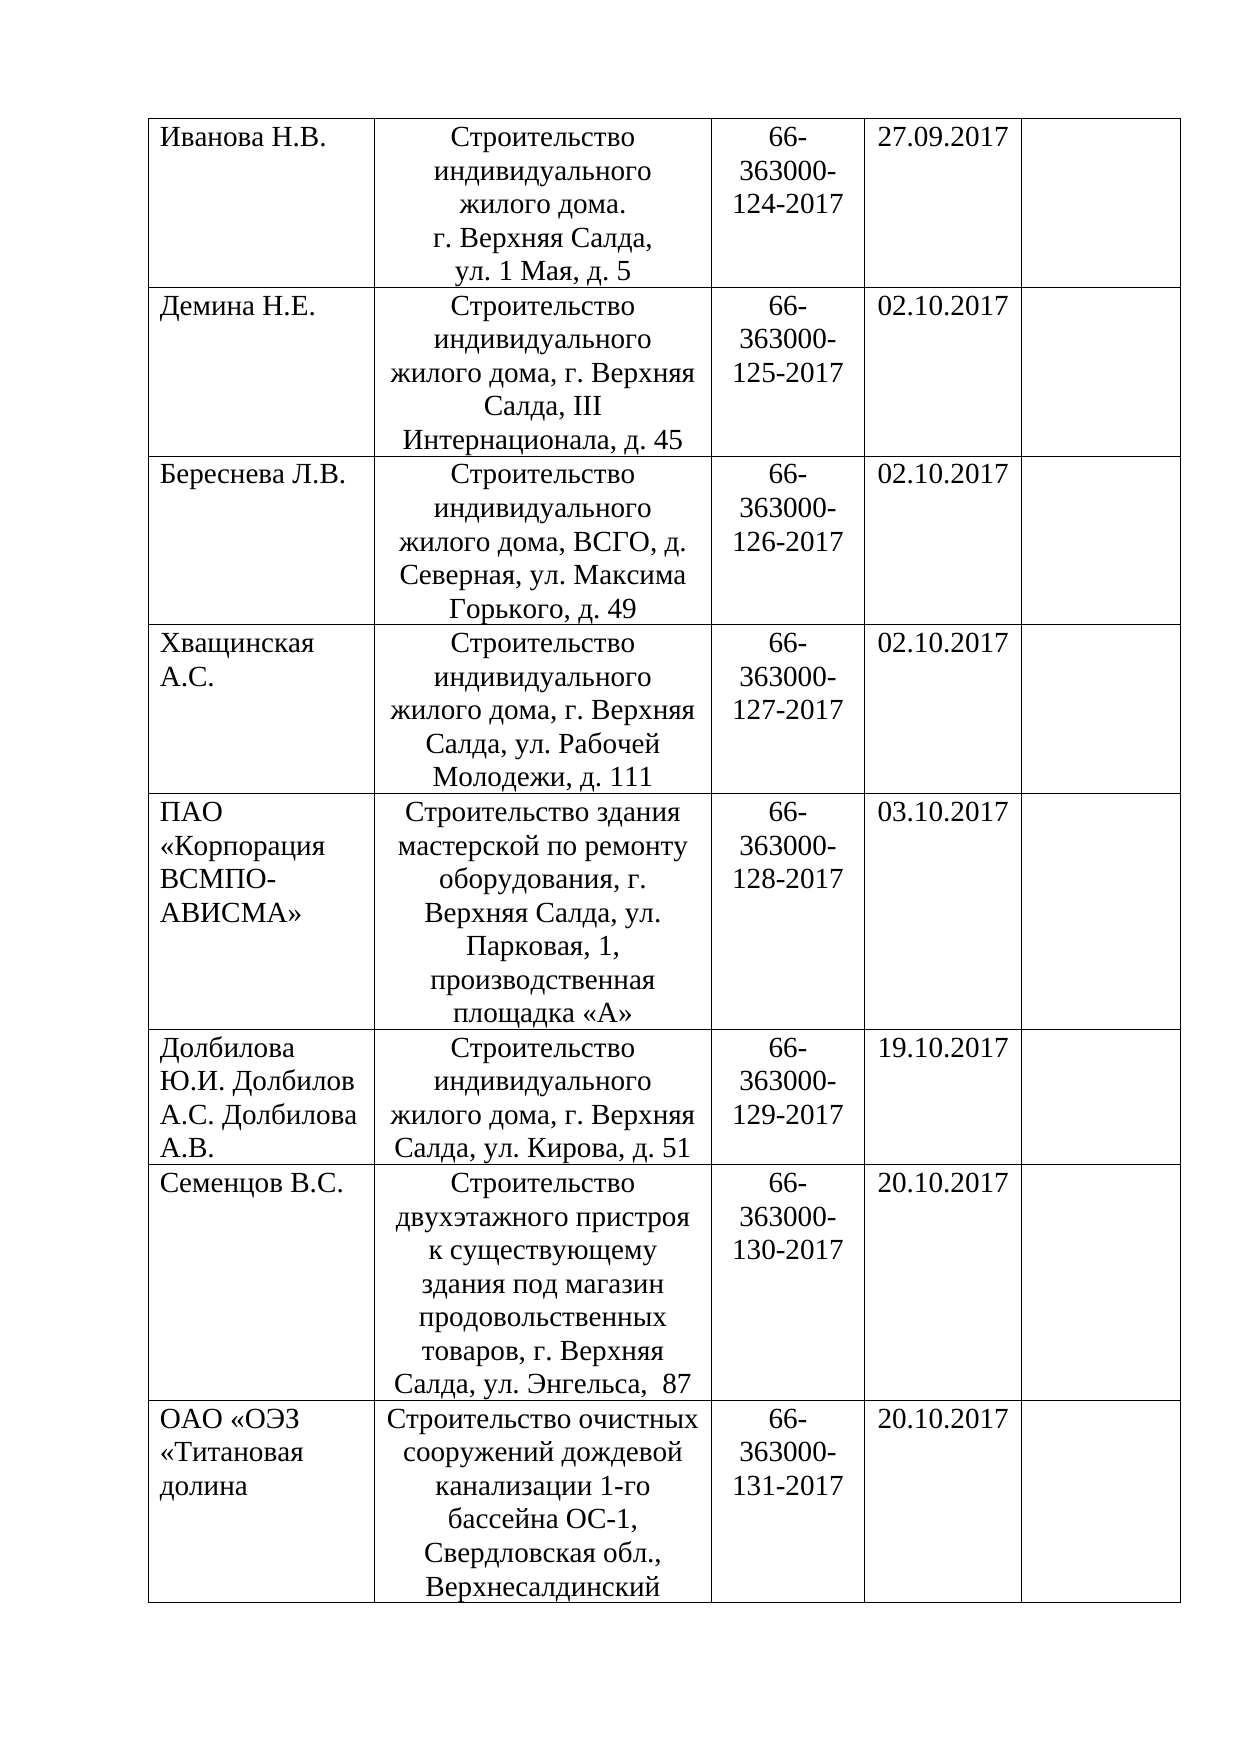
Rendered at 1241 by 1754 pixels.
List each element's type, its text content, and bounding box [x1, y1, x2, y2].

table_cell 02.10.2017 [865, 625, 1021, 793]
table_cell 66-363000-126-2017 [712, 457, 864, 624]
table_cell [375, 1401, 711, 1602]
table_cell 66-363000-128-2017 [712, 794, 864, 1029]
table_cell [1022, 288, 1180, 456]
table_cell [1022, 457, 1180, 624]
table_cell Иванова Н.В. [149, 119, 374, 287]
table_cell [1022, 1165, 1180, 1400]
table_cell Строительство здания мастерской по ремонту оборудования, г. Верхняя Салда, ул. Парковая, 1, производственная площадка «А» [375, 794, 711, 1029]
table_cell Демина Н.Е. [149, 288, 374, 456]
table_cell Долбилова Ю.И. Долбилов А.С. Долбилова А.В. [149, 1030, 374, 1164]
table_cell Строительство индивидуального жилого дома, ВСГО, д. Северная, ул. Максима Горького, д. 49 [375, 457, 711, 624]
table_cell Строительство индивидуального жилого дома, г. Верхняя Салда, ул. Рабочей Молодежи, д. 111 [375, 625, 711, 793]
table_cell 02.10.2017 [865, 457, 1021, 624]
table_cell [1022, 119, 1180, 287]
table_cell Береснева Л.В. [149, 457, 374, 624]
table_cell ПАО «Корпорация ВСМПО-АВИСМА» [149, 794, 374, 1029]
table_cell 03.10.2017 [865, 794, 1021, 1029]
table_cell 02.10.2017 [865, 288, 1021, 456]
table_cell Строительство индивидуального жилого дома, г. Верхняя Салда, ул. Кирова, д. 51 [375, 1030, 711, 1164]
table_cell 66-363000-129-2017 [712, 1030, 864, 1164]
table_cell 66-363000-130-2017 [712, 1165, 864, 1400]
table_cell 19.10.2017 [865, 1030, 1021, 1164]
table_cell [1022, 1401, 1180, 1602]
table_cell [149, 1401, 374, 1602]
table_cell 20.10.2017 [865, 1401, 1021, 1602]
table_cell 66-363000-124-2017 [712, 119, 864, 287]
table_cell 66-363000-127-2017 [712, 625, 864, 793]
table_cell Хващинская А.С. [149, 625, 374, 793]
table_cell [1022, 1030, 1180, 1164]
table_cell Строительство индивидуального жилого дома, г. Верхняя Салда, III Интернационала, д. 45 [375, 288, 711, 456]
table_cell 66-363000-125-2017 [712, 288, 864, 456]
table_cell 20.10.2017 [865, 1165, 1021, 1400]
table_cell Строительство индивидуального жилого дома. г. Верхняя Салда, ул. 1 Мая, д. 5 [375, 119, 711, 287]
table_cell 66-363000-131-2017 [712, 1401, 864, 1602]
table_cell [1022, 625, 1180, 793]
table_cell [1022, 794, 1180, 1029]
table_cell 27.09.2017 [865, 119, 1021, 287]
table_cell Строительство двухэтажного пристроя к существующему здания под магазин продовольственных товаров, г. Верхняя Салда, ул. Энгельса, 87 [375, 1165, 711, 1400]
table_cell Семенцов В.С. [149, 1165, 374, 1400]
